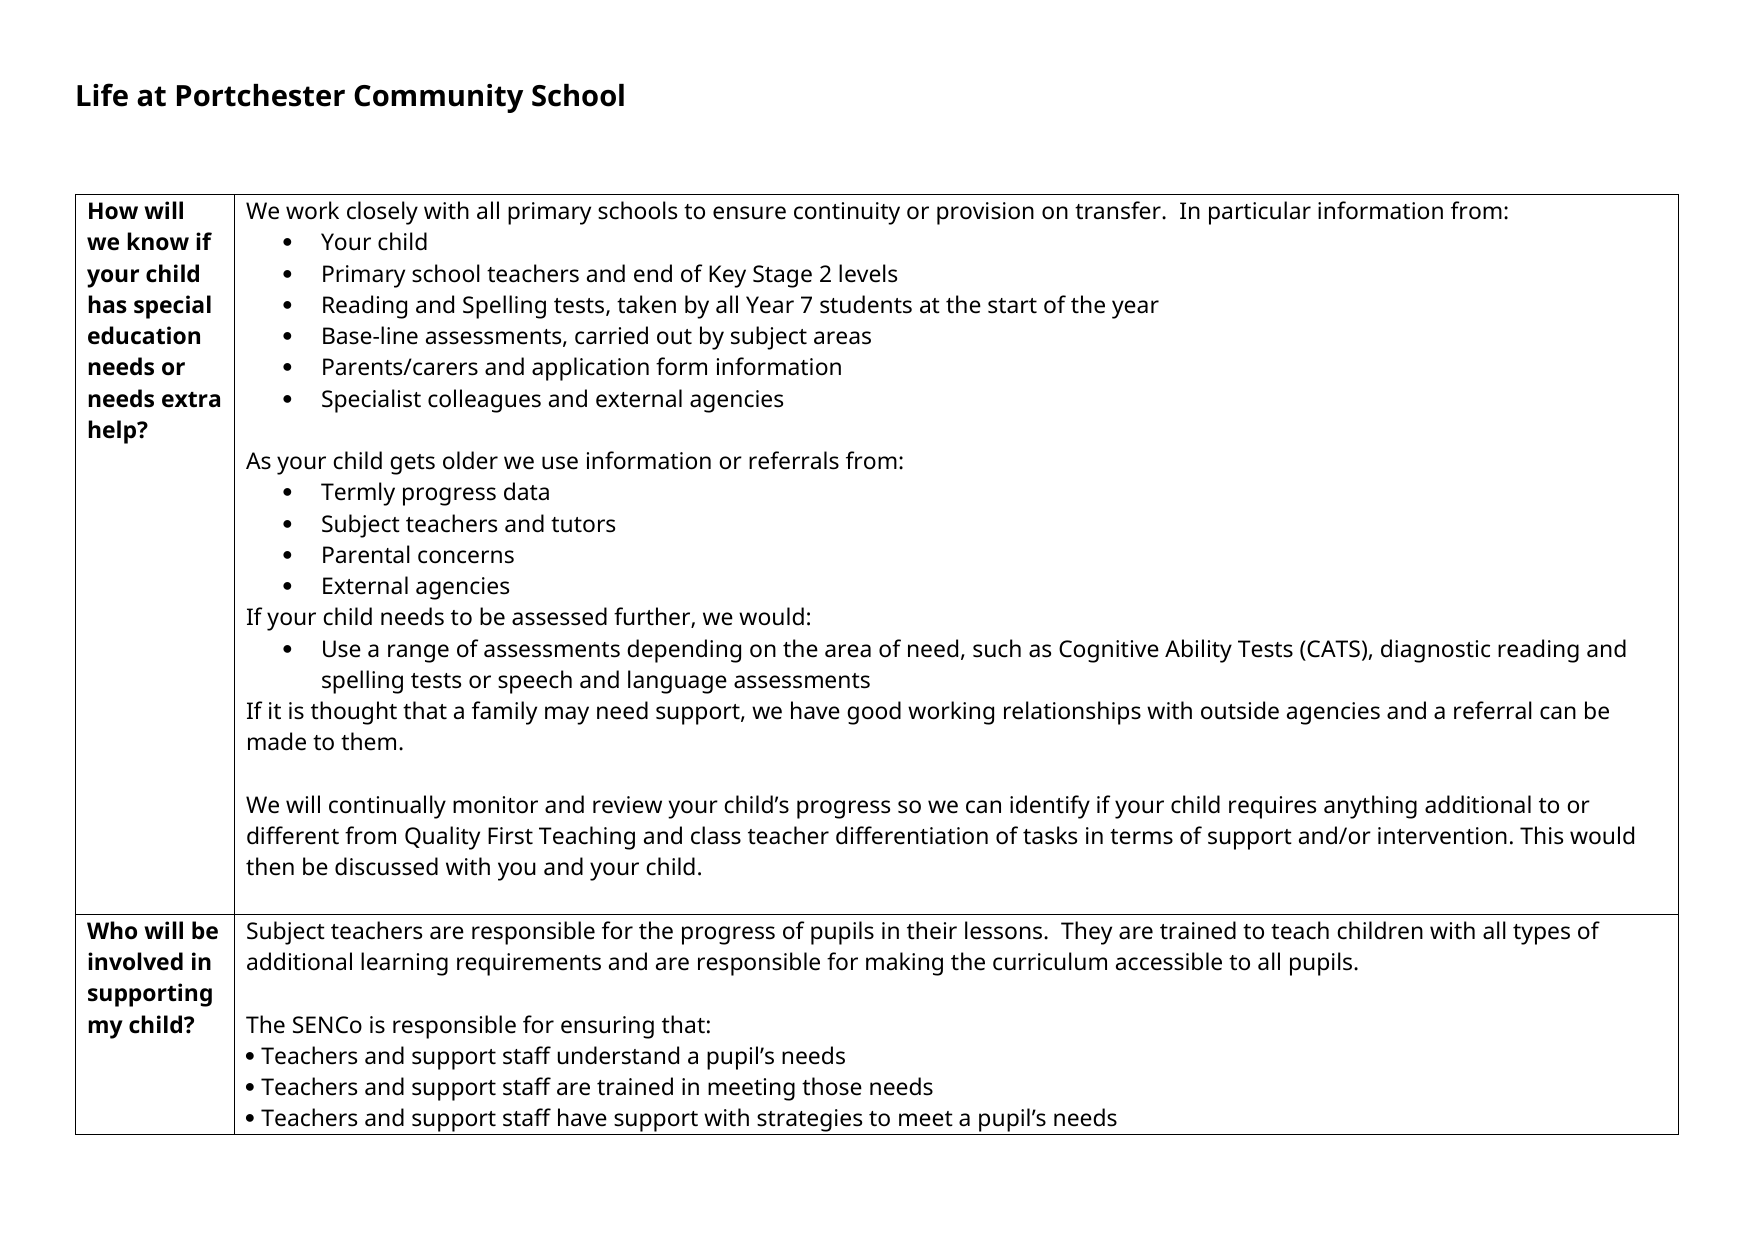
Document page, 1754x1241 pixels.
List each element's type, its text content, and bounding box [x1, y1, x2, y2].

table_header We work closely with all primary schools to ensure continuity or provision on transfer. In particular information from: Your child Primary school teachers and end of Key Stage 2 levels Reading and Spelling tests, taken by all Year 7 students at the start of the year Base-line assessments, carried out by subject areas Parents/carers and application form information Specialist colleagues and external agencies As your child gets older we use information or referrals from: Termly progress data Subject teachers and tutors Parental concerns External agencies If your child needs to be assessed further, we would: Use a range of assessments depending on the area of need, such as Cognitive Ability Tests (CATS), diagnostic reading and spelling tests or speech and language assessments If it is thought that a family may need support, we have good working relationships with outside agencies and a referral can be made to them. We will continually monitor and review your child’s progress so we can identify if your child requires anything additional to or different from Quality First Teaching and class teacher differentiation of tasks in terms of support and/or intervention. This would then be discussed with you and your child. [235, 195, 1678, 914]
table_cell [76, 915, 234, 1133]
table_header How will we know if your child has special education needs or needs extra help? [76, 195, 234, 914]
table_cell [235, 915, 1678, 1133]
text Life at Portchester Community School [75, 75, 1679, 115]
